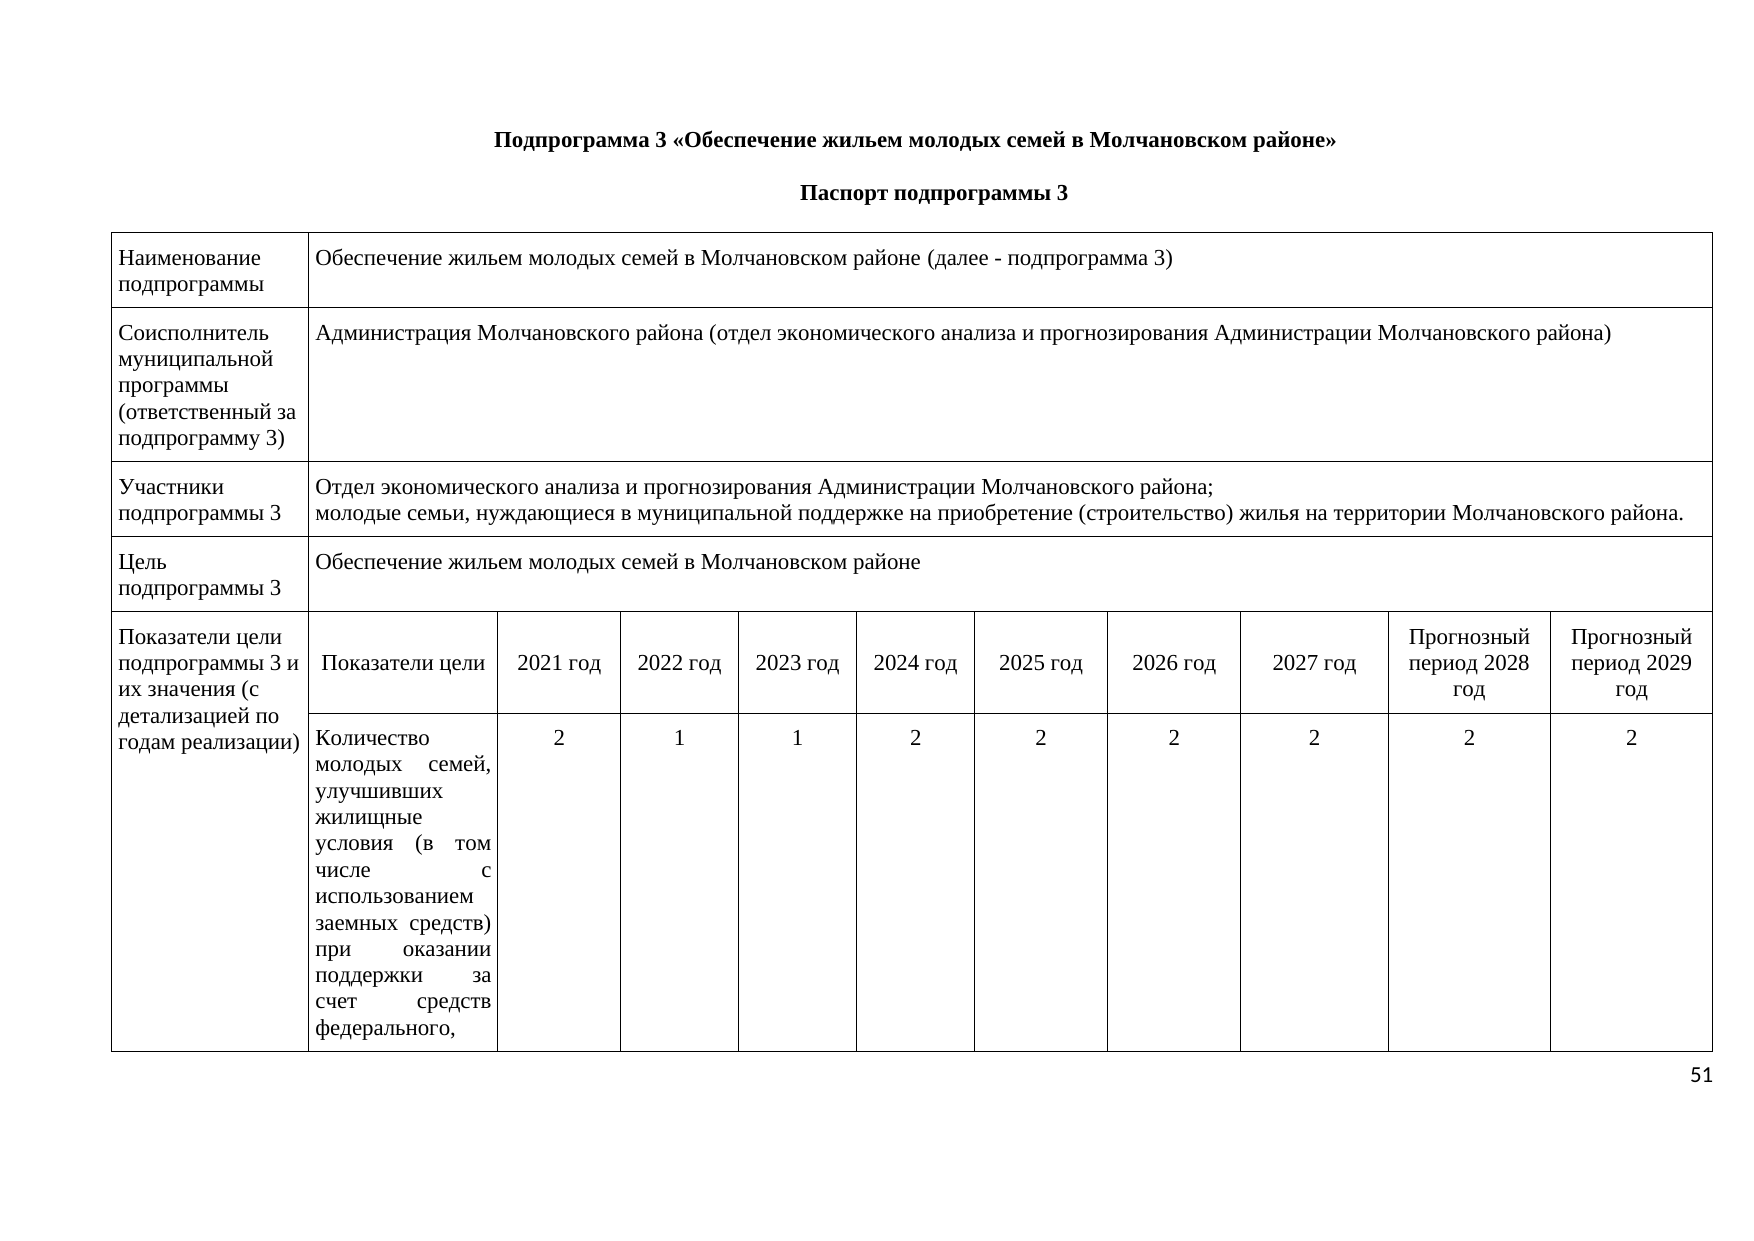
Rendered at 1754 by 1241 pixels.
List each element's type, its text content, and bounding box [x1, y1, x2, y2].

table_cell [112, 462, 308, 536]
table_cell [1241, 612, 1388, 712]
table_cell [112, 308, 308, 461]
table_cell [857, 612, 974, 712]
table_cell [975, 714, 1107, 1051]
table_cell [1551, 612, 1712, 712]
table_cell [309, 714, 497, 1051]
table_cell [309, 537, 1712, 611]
text Паспорт подпрограммы 3 [156, 179, 1713, 206]
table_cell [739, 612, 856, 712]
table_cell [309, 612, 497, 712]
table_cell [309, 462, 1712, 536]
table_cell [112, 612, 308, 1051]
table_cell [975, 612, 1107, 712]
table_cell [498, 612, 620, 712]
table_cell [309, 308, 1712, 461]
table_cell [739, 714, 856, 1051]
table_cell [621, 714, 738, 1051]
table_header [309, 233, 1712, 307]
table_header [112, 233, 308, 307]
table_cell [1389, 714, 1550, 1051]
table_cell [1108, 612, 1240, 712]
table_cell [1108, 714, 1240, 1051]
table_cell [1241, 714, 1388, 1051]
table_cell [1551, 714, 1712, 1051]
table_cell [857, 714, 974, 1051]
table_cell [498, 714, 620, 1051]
text Подпрограмма 3 «Обеспечение жильем молодых семей в Молчановском районе» [118, 127, 1713, 153]
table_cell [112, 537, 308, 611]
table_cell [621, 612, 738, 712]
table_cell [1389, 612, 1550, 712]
